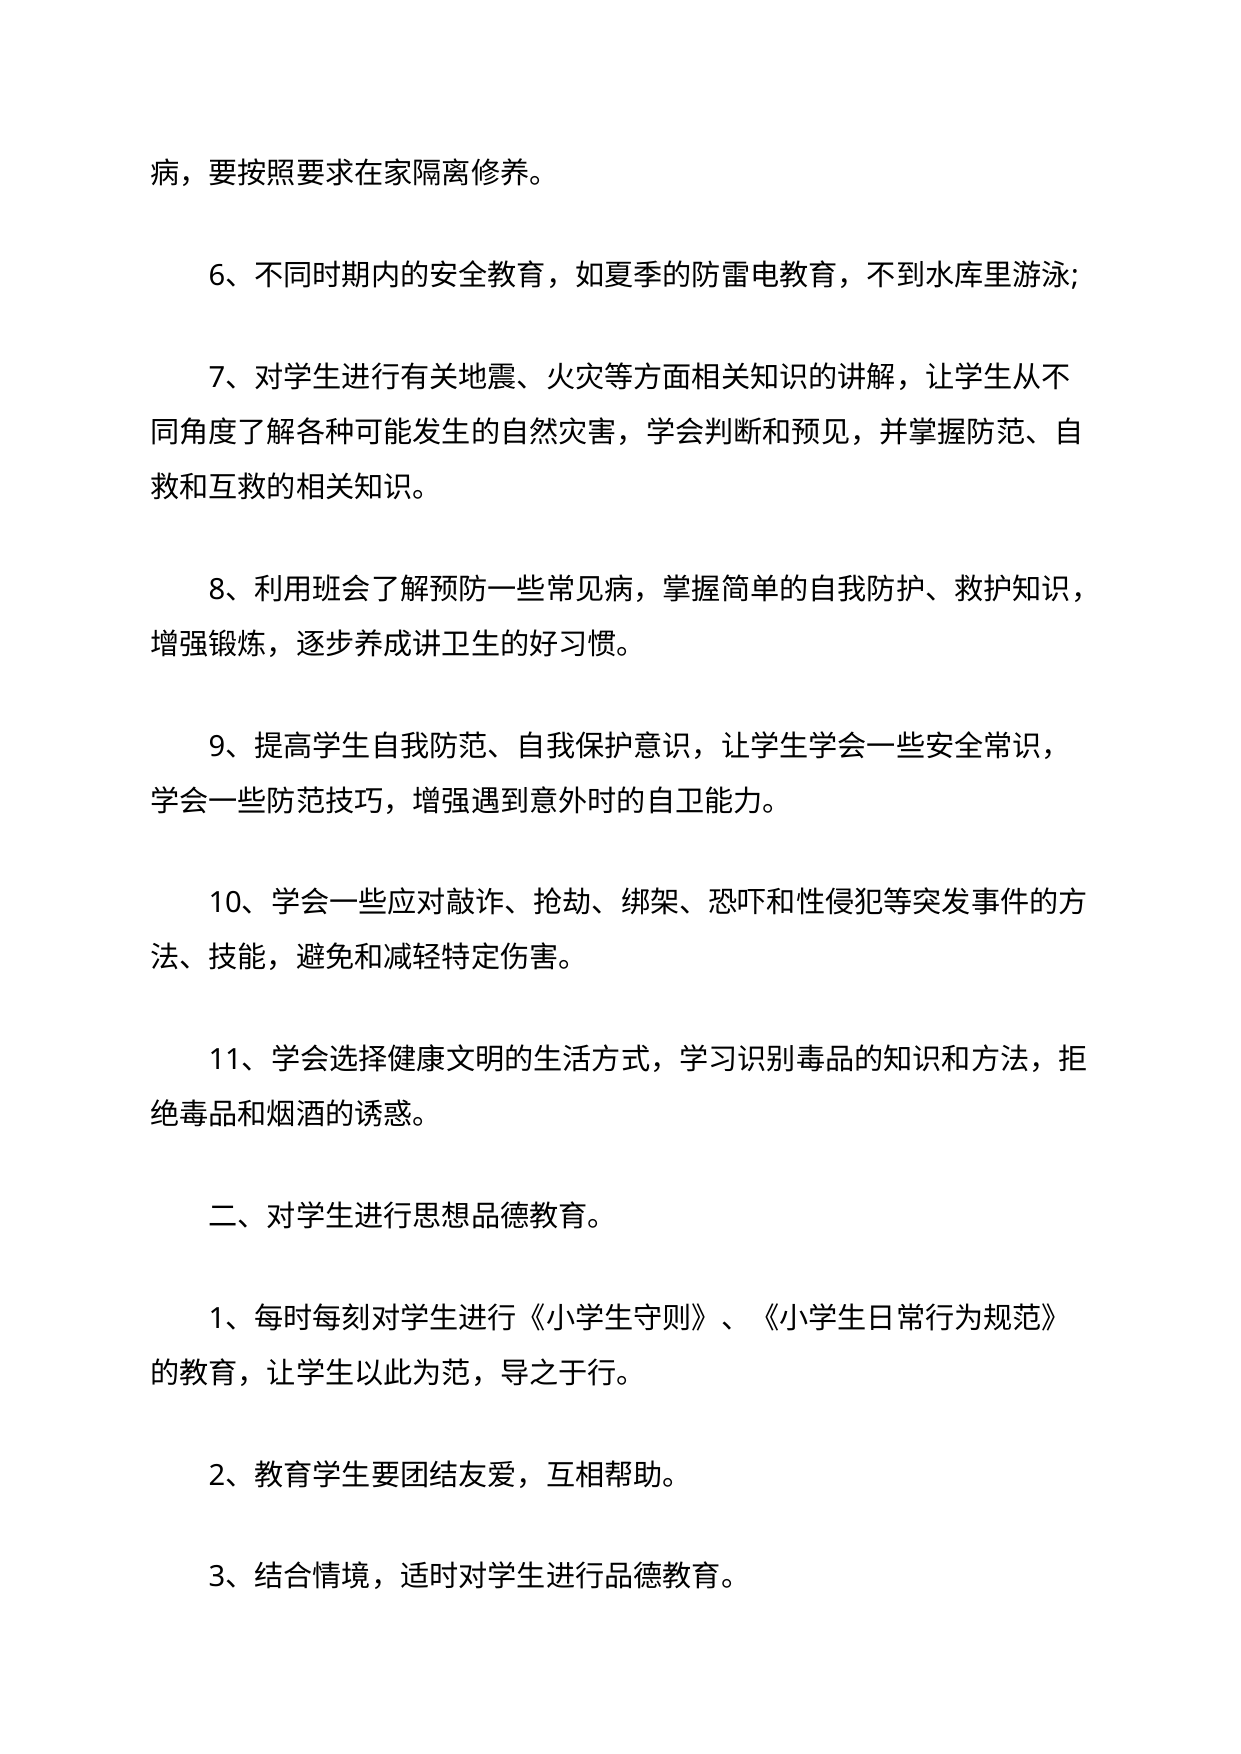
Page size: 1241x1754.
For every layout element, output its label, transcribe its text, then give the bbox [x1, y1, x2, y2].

text 1、每时每刻对学生进行《小学生守则》、《小学生日常行为规范》的教育，让学生以此为范，导之于行。 [150, 1294, 1090, 1392]
text 9、提高学生自我防范、自我保护意识，让学生学会一些安全常识，学会一些防范技巧，增强遇到意外时的自卫能力。 [150, 722, 1090, 819]
text 二、对学生进行思想品德教育。 [150, 1192, 1090, 1235]
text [150, 150, 1090, 192]
text 8、利用班会了解预防一些常见病，掌握简单的自我防护、救护知识，增强锻炼，逐步养成讲卫生的好习惯。 [150, 565, 1090, 663]
text 3、结合情境，适时对学生进行品德教育。 [150, 1553, 1090, 1595]
text 11、学会选择健康文明的生活方式，学习识别毒品的知识和方法，拒绝毒品和烟酒的诱惑。 [150, 1036, 1090, 1133]
text 10、学会一些应对敲诈、抢劫、绑架、恐吓和性侵犯等突发事件的方法、技能，避免和减轻特定伤害。 [150, 879, 1090, 976]
text 2、教育学生要团结友爱，互相帮助。 [150, 1451, 1090, 1493]
text 6、不同时期内的安全教育，如夏季的防雷电教育，不到水库里游泳; [150, 252, 1090, 294]
text 7、对学生进行有关地震、火灾等方面相关知识的讲解，让学生从不同角度了解各种可能发生的自然灾害，学会判断和预见，并掌握防范、自救和互救的相关知识。 [150, 354, 1090, 506]
